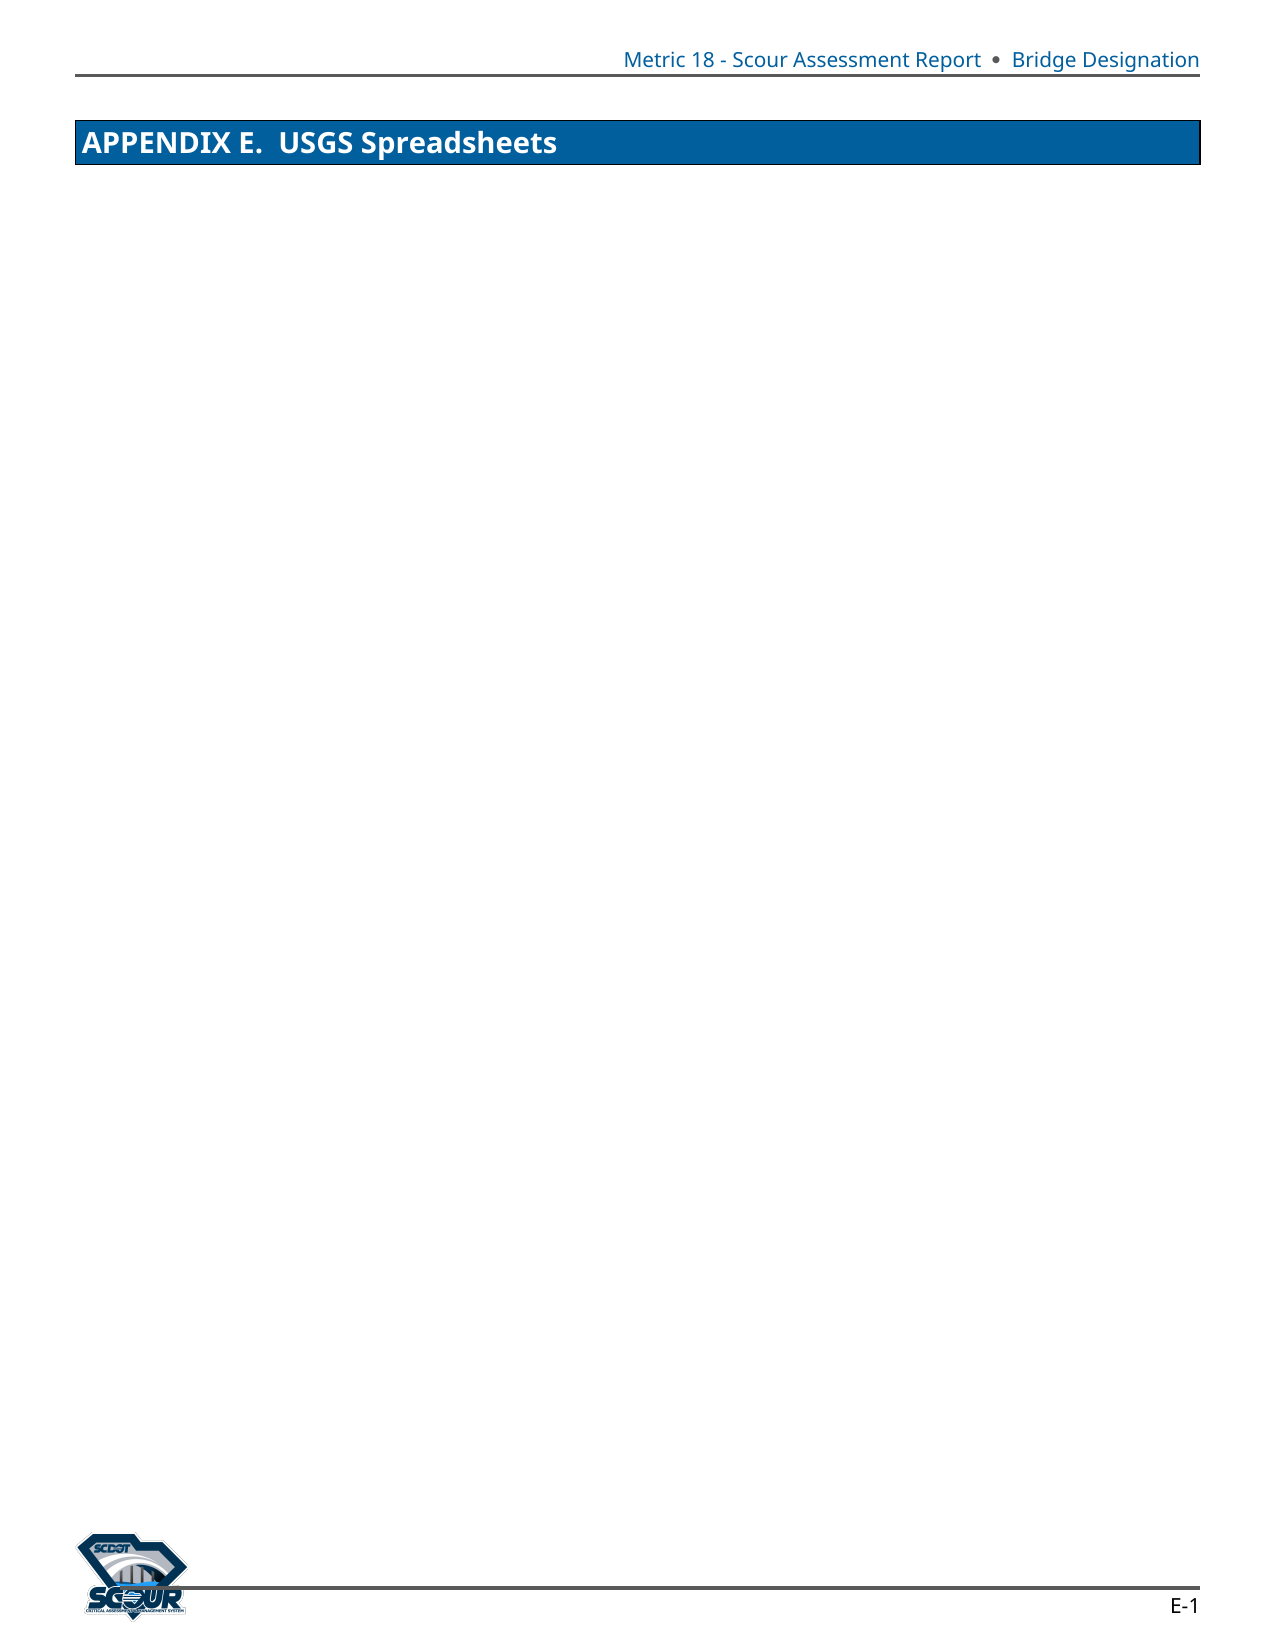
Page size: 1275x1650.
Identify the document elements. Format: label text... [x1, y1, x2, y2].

table_header APPENDIX E. USGS Spreadsheets [76, 121, 1199, 164]
picture [75, 1532, 189, 1622]
